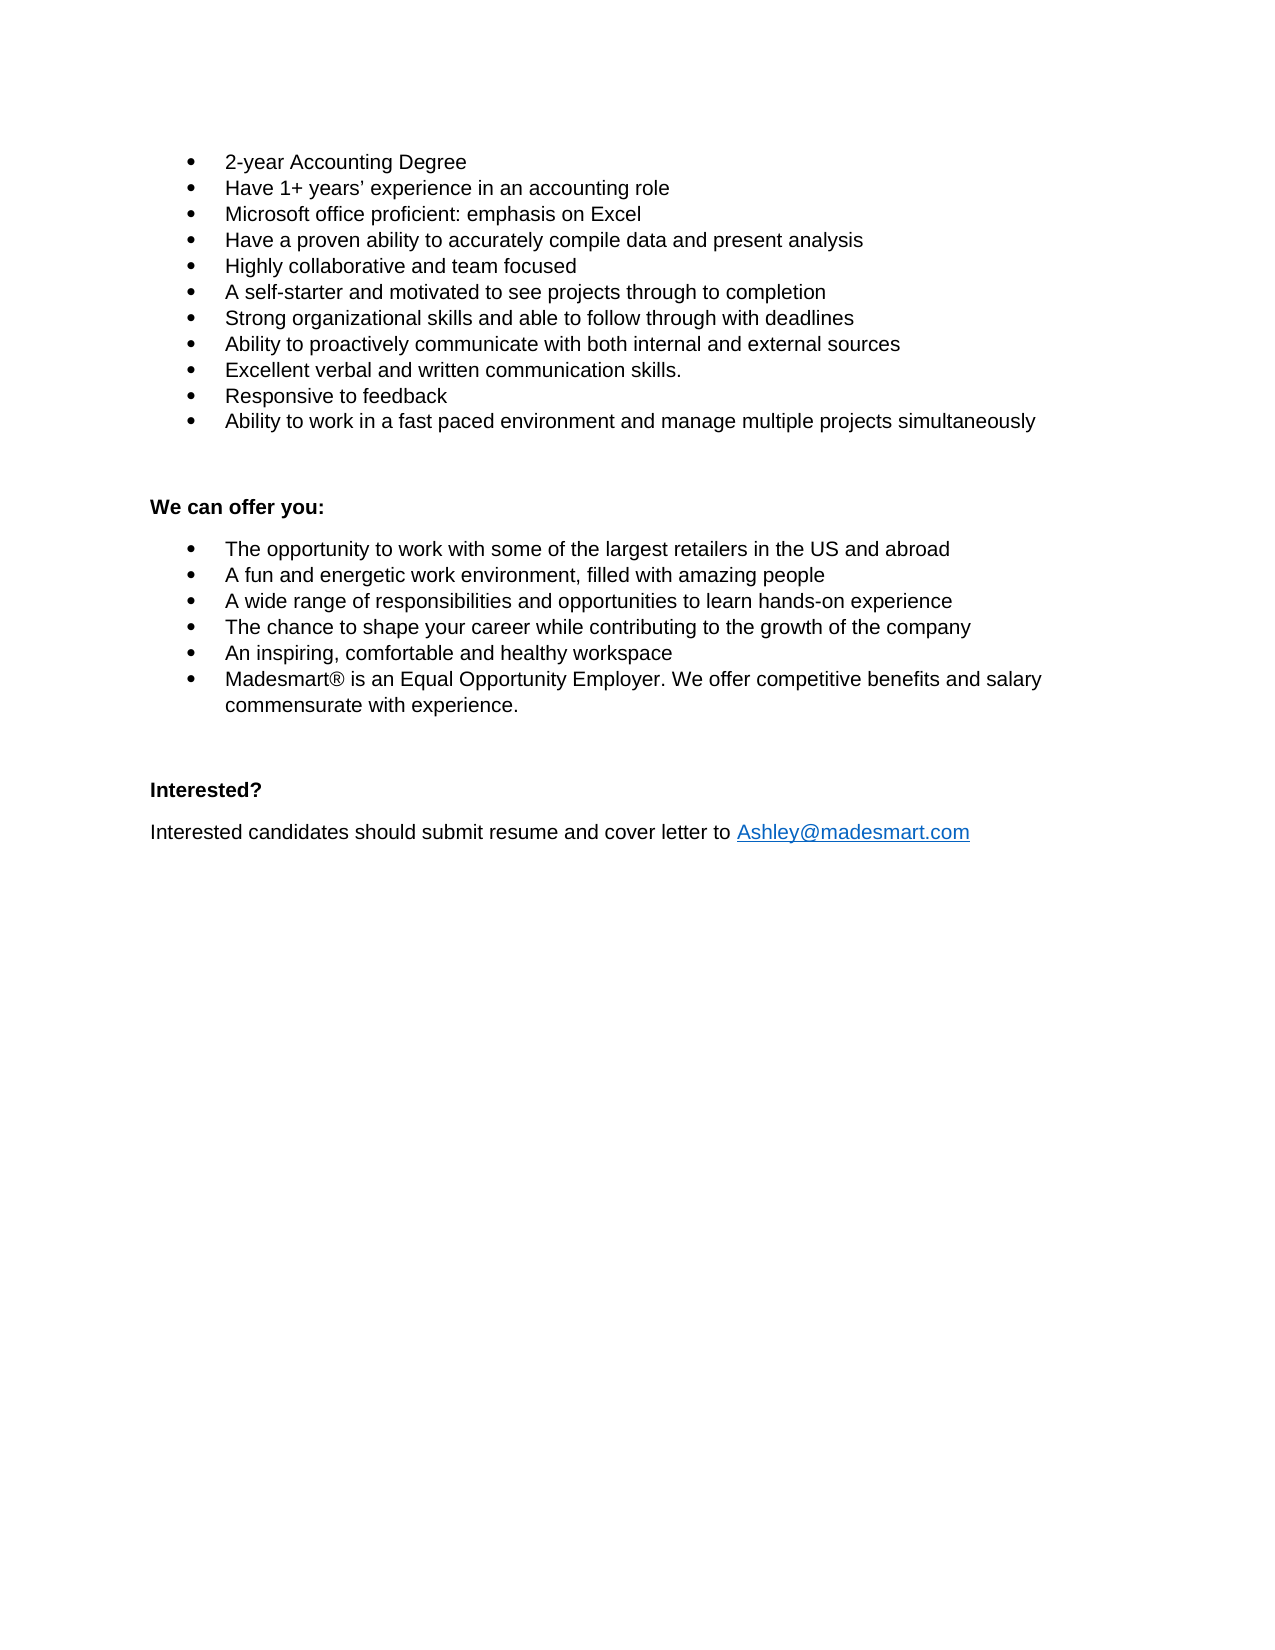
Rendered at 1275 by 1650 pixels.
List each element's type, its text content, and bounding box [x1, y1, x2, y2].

list Highly collaborative and team focused [187, 254, 1125, 278]
list The chance to shape your career while contributing to the growth of the company [187, 615, 1125, 639]
list 2-year Accounting Degree [187, 150, 1125, 174]
list Have 1+ years’ experience in an accounting role [187, 176, 1125, 200]
text We can offer you: [150, 494, 1125, 518]
list A fun and energetic work environment, filled with amazing people [187, 563, 1125, 587]
list Ability to work in a fast paced environment and manage multiple projects simultaneously [187, 409, 1125, 433]
text Interested candidates should submit resume and cover letter to Ashley@madesmart.com [150, 820, 1125, 844]
list Madesmart® is an Equal Opportunity Employer. We offer competitive benefits and salary commensurate with experience. [187, 667, 1125, 717]
text Interested? [150, 778, 1125, 802]
list A self-starter and motivated to see projects through to completion [187, 280, 1125, 304]
list An inspiring, comfortable and healthy workspace [187, 641, 1125, 665]
list A wide range of responsibilities and opportunities to learn hands-on experience [187, 589, 1125, 613]
list Ability to proactively communicate with both internal and external sources [187, 332, 1125, 356]
list Have a proven ability to accurately compile data and present analysis [187, 228, 1125, 252]
list Microsoft office proficient: emphasis on Excel [187, 202, 1125, 226]
list Excellent verbal and written communication skills. [187, 357, 1125, 382]
list The opportunity to work with some of the largest retailers in the US and abroad [187, 537, 1125, 561]
list Strong organizational skills and able to follow through with deadlines [187, 306, 1125, 330]
list Responsive to feedback [187, 383, 1125, 407]
